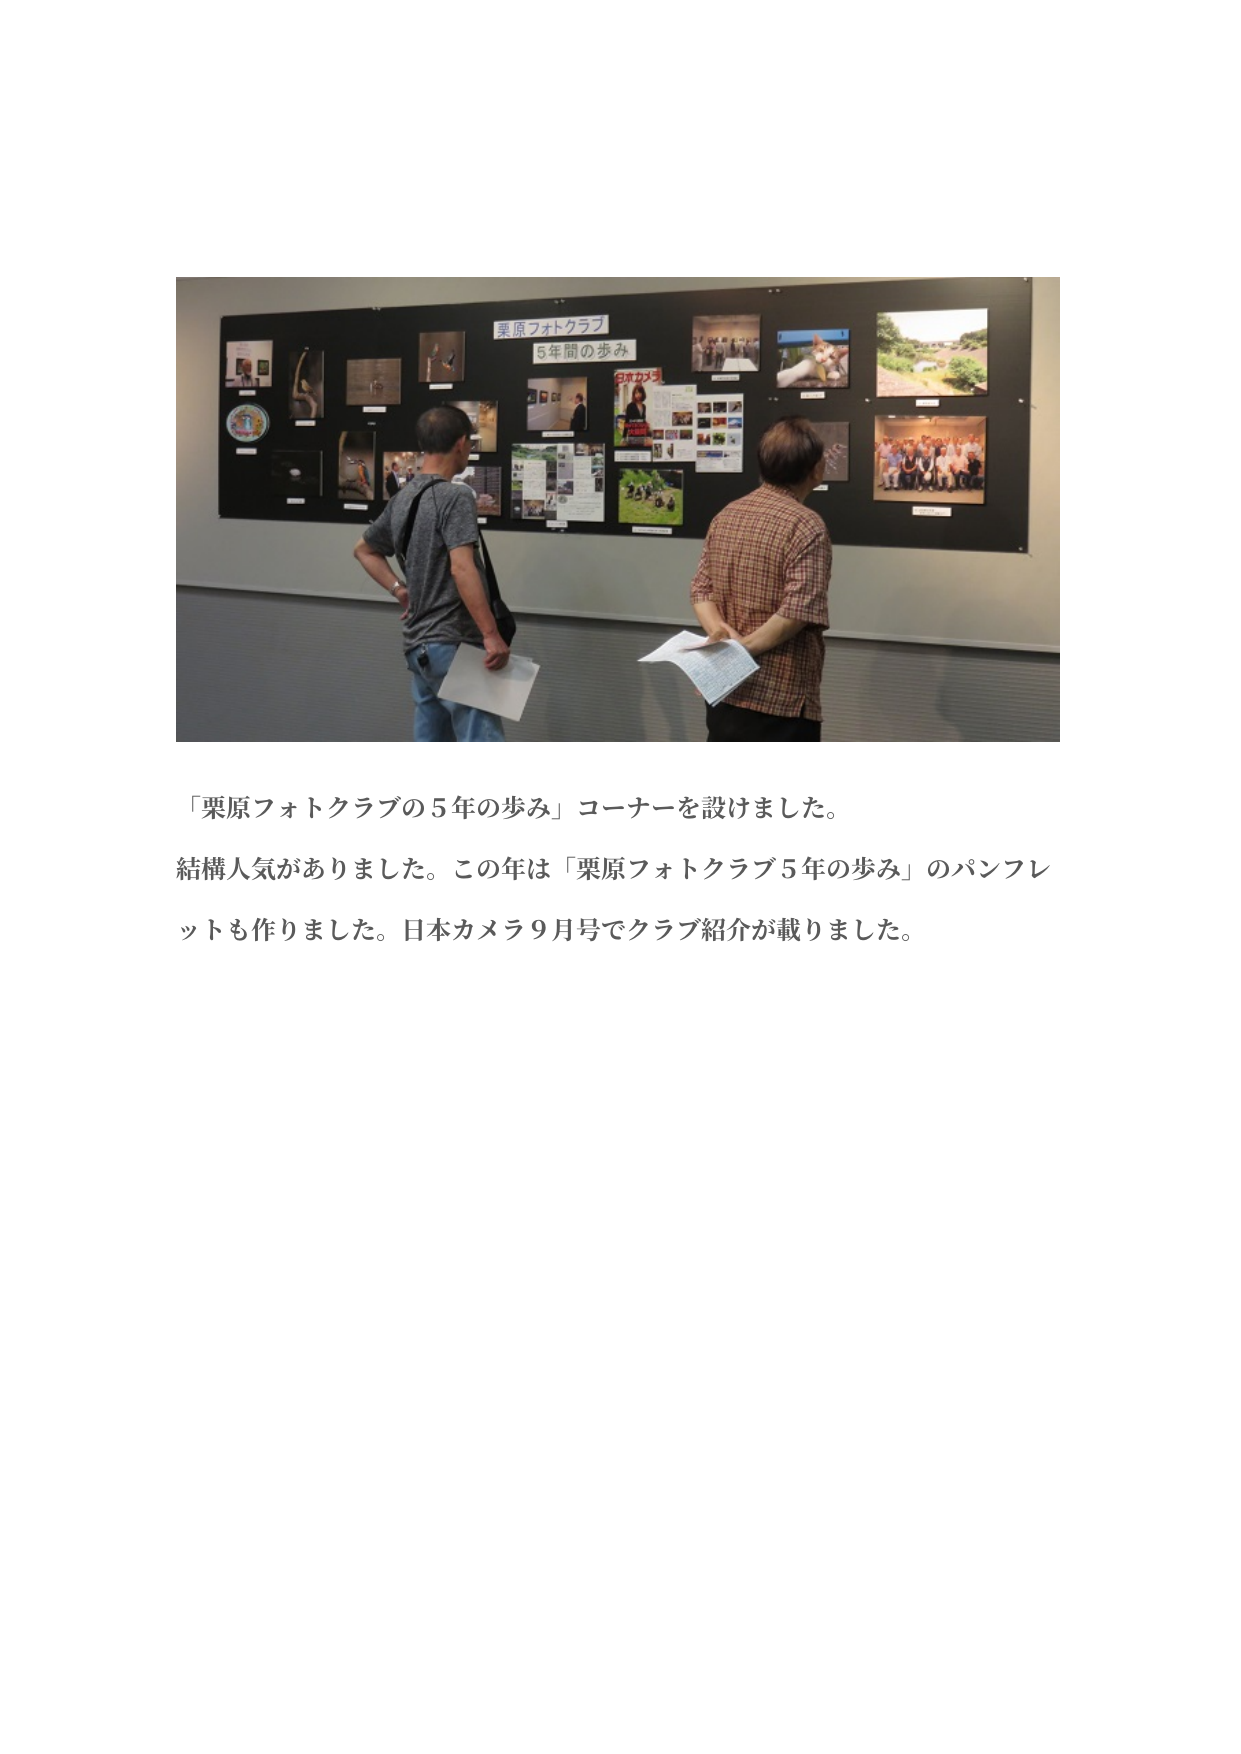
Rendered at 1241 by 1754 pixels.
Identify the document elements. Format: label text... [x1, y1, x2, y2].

picture [176, 277, 1060, 742]
text 「栗原フォトクラブの５年の歩み」コーナーを設けました。 [0, 787, 1063, 825]
text ットも作りました。日本カメラ９月号でクラブ紹介が載りました。 [0, 910, 1063, 948]
text 結構人気がありました。この年は「栗原フォトクラブ５年の歩み」のパンフレ [0, 849, 1063, 886]
